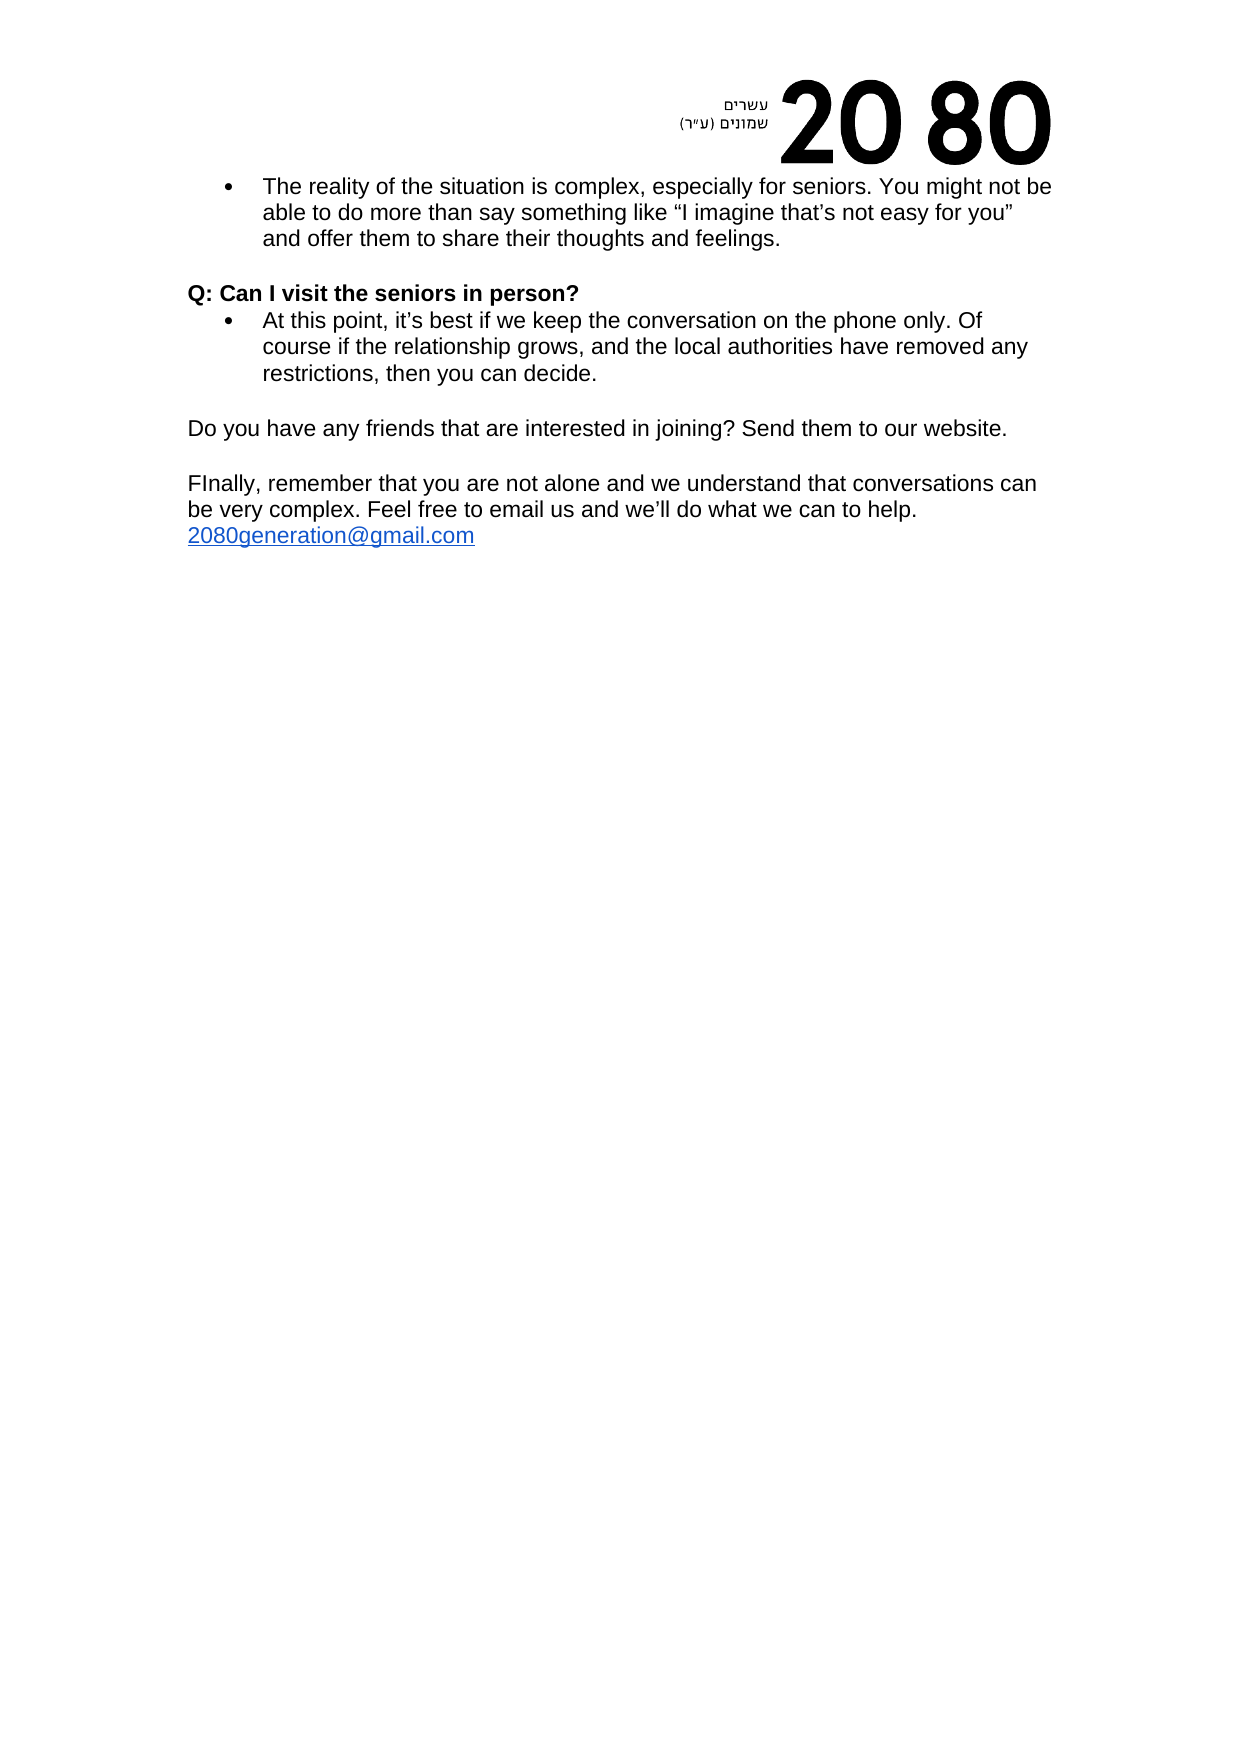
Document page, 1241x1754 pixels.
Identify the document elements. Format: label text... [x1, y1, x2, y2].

picture [678, 73, 1053, 173]
text Do you have any friends that are interested in joining? Send them to our website. [187, 414, 1053, 441]
text FInally, remember that you are not alone and we understand that conversations can be very complex. Feel free to email us and we’ll do what we can to help. 2080generation@gmail.com [187, 470, 1053, 549]
list The reality of the situation is complex, especially for seniors. You might not be able to do more than say something like “I imagine that’s not easy for you” and offer them to share their thoughts and feelings. [225, 173, 1053, 252]
text Q: Can I visit the seniors in person? [187, 280, 1053, 307]
list At this point, it’s best if we keep the conversation on the phone only. Of course if the relationship grows, and the local authorities have removed any restrictions, then you can decide. [225, 307, 1053, 386]
